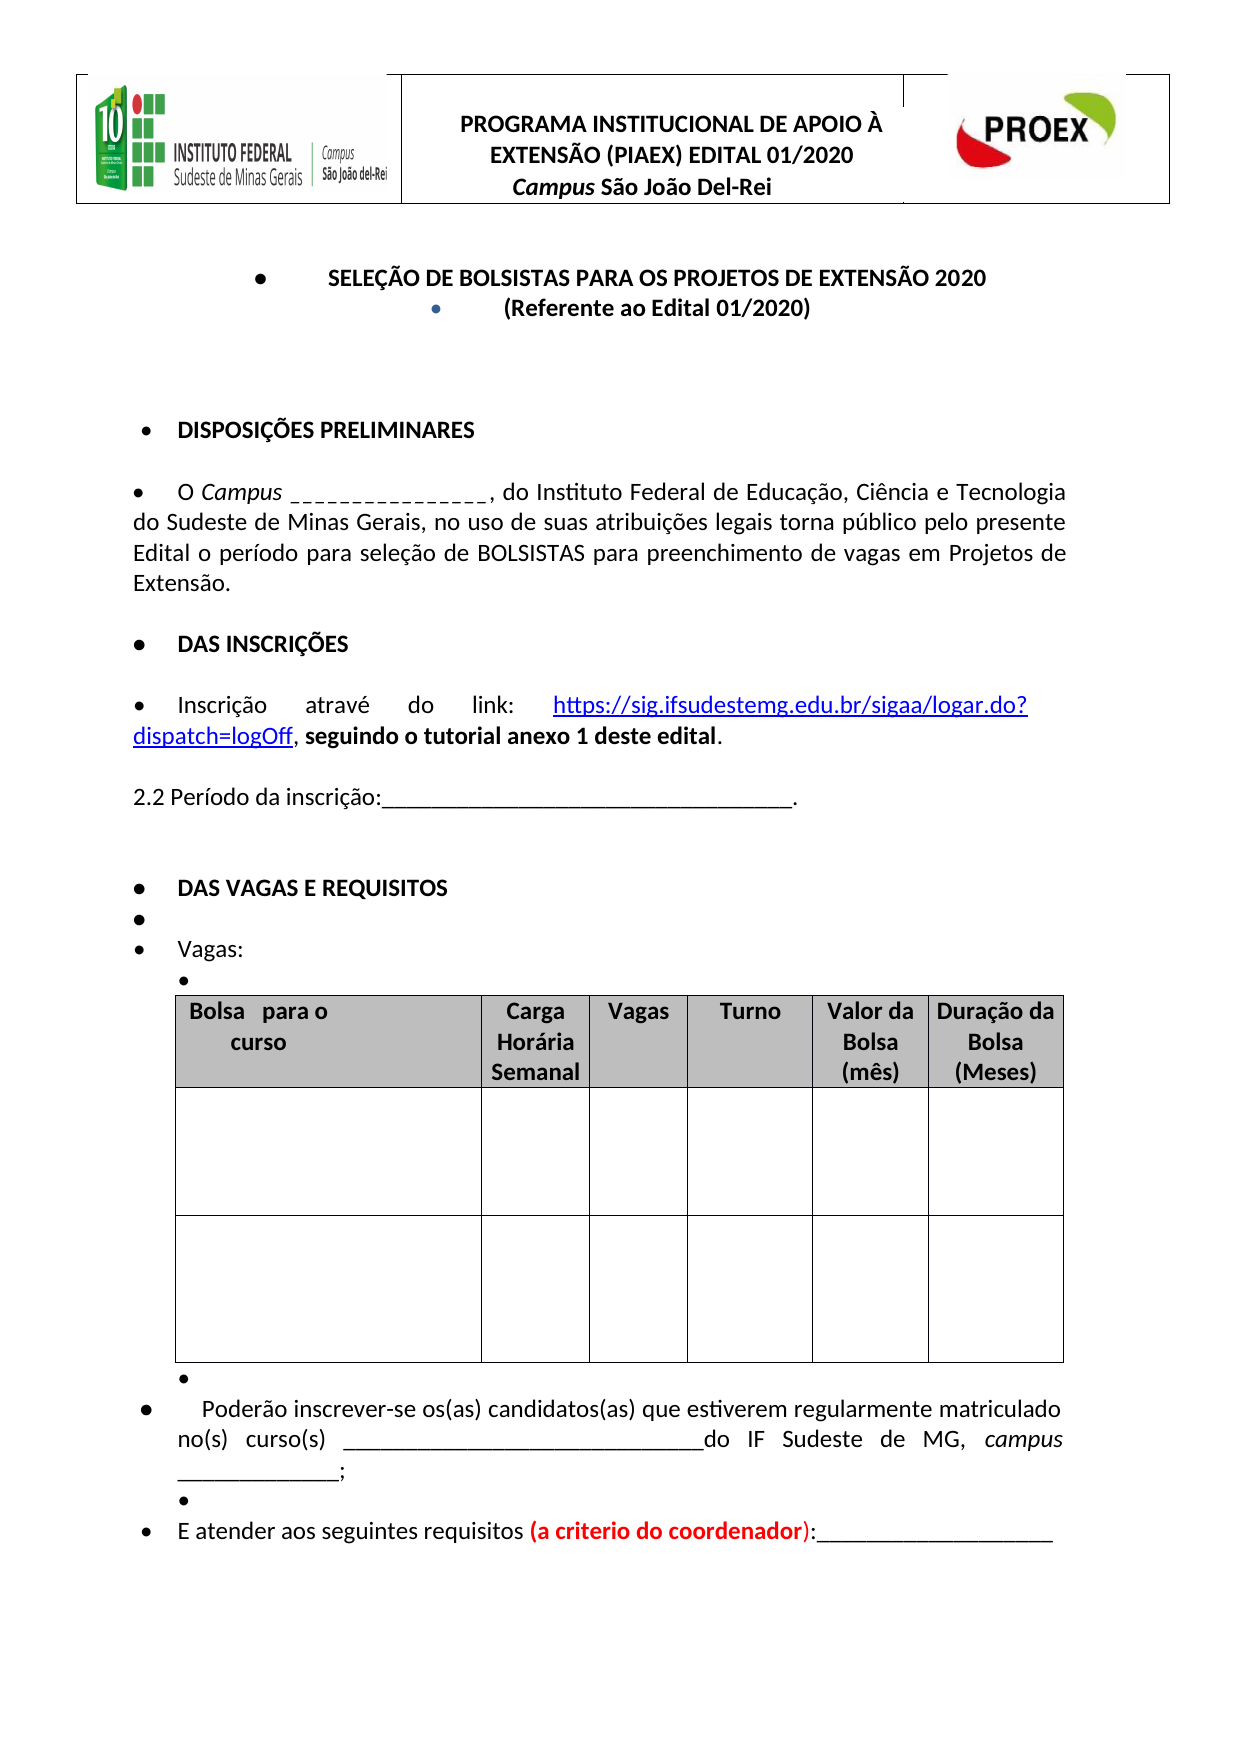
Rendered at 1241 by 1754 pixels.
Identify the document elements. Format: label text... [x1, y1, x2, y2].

table_cell [176, 1088, 481, 1214]
table_cell [482, 1216, 589, 1362]
table_header Vagas [590, 996, 687, 1087]
table_cell [688, 1216, 812, 1362]
list DISPOSIÇÕES PRELIMINARES [140, 414, 1063, 445]
table_header Valor da Bolsa (mês) [813, 996, 928, 1087]
table_cell [176, 1216, 481, 1362]
table_cell [590, 1216, 687, 1362]
list O Campus ________________, do Instituto Federal de Educação, Ciência e Tecnologia do Sudeste de Minas Gerais, no uso de suas atribuições legais torna público pelo presente Edital o período para seleção de BOLSISTAS para preenchimento de vagas em Projetos de Extensão. [132, 476, 1067, 598]
list DAS INSCRIÇÕES [133, 628, 1063, 659]
list Vagas: [133, 933, 1063, 964]
table_header Turno [688, 996, 812, 1087]
table_cell [813, 1088, 928, 1214]
table_header Bolsa para o curso [176, 996, 481, 1087]
list DAS VAGAS E REQUISITOS [133, 872, 1063, 903]
list E atender aos seguintes requisitos (a criterio do coordenador):___________________ [140, 1515, 1063, 1546]
table_cell [590, 1088, 687, 1214]
list Poderão inscrever-se os(as) candidatos(as) que estiverem regularmente matriculado no(s) curso(s) _____________________________do IF Sudeste de MG, campus _____________; [140, 1393, 1063, 1485]
table_header Duração da Bolsa (Meses) [929, 996, 1063, 1087]
table_header Carga Horária Semanal [482, 996, 589, 1087]
table_cell [813, 1216, 928, 1362]
list SELEÇÃO DE BOLSISTAS PARA OS PROJETOS DE EXTENSÃO 2020 [177, 262, 1063, 292]
table_cell [482, 1088, 589, 1214]
table_cell [929, 1088, 1063, 1214]
text 2.2 Período da inscrição:_________________________________. [133, 781, 1028, 811]
table_cell [688, 1088, 812, 1214]
table_cell [929, 1216, 1063, 1362]
picture [947, 74, 1126, 181]
list Inscrição atravé do link: https://sig.ifsudestemg.edu.br/sigaa/logar.do?dispatch=logOff, seguindo o tutorial anexo 1 deste edital. [133, 689, 1028, 750]
picture [88, 74, 387, 192]
list (Referente ao Edital 01/2020) [177, 292, 1063, 323]
